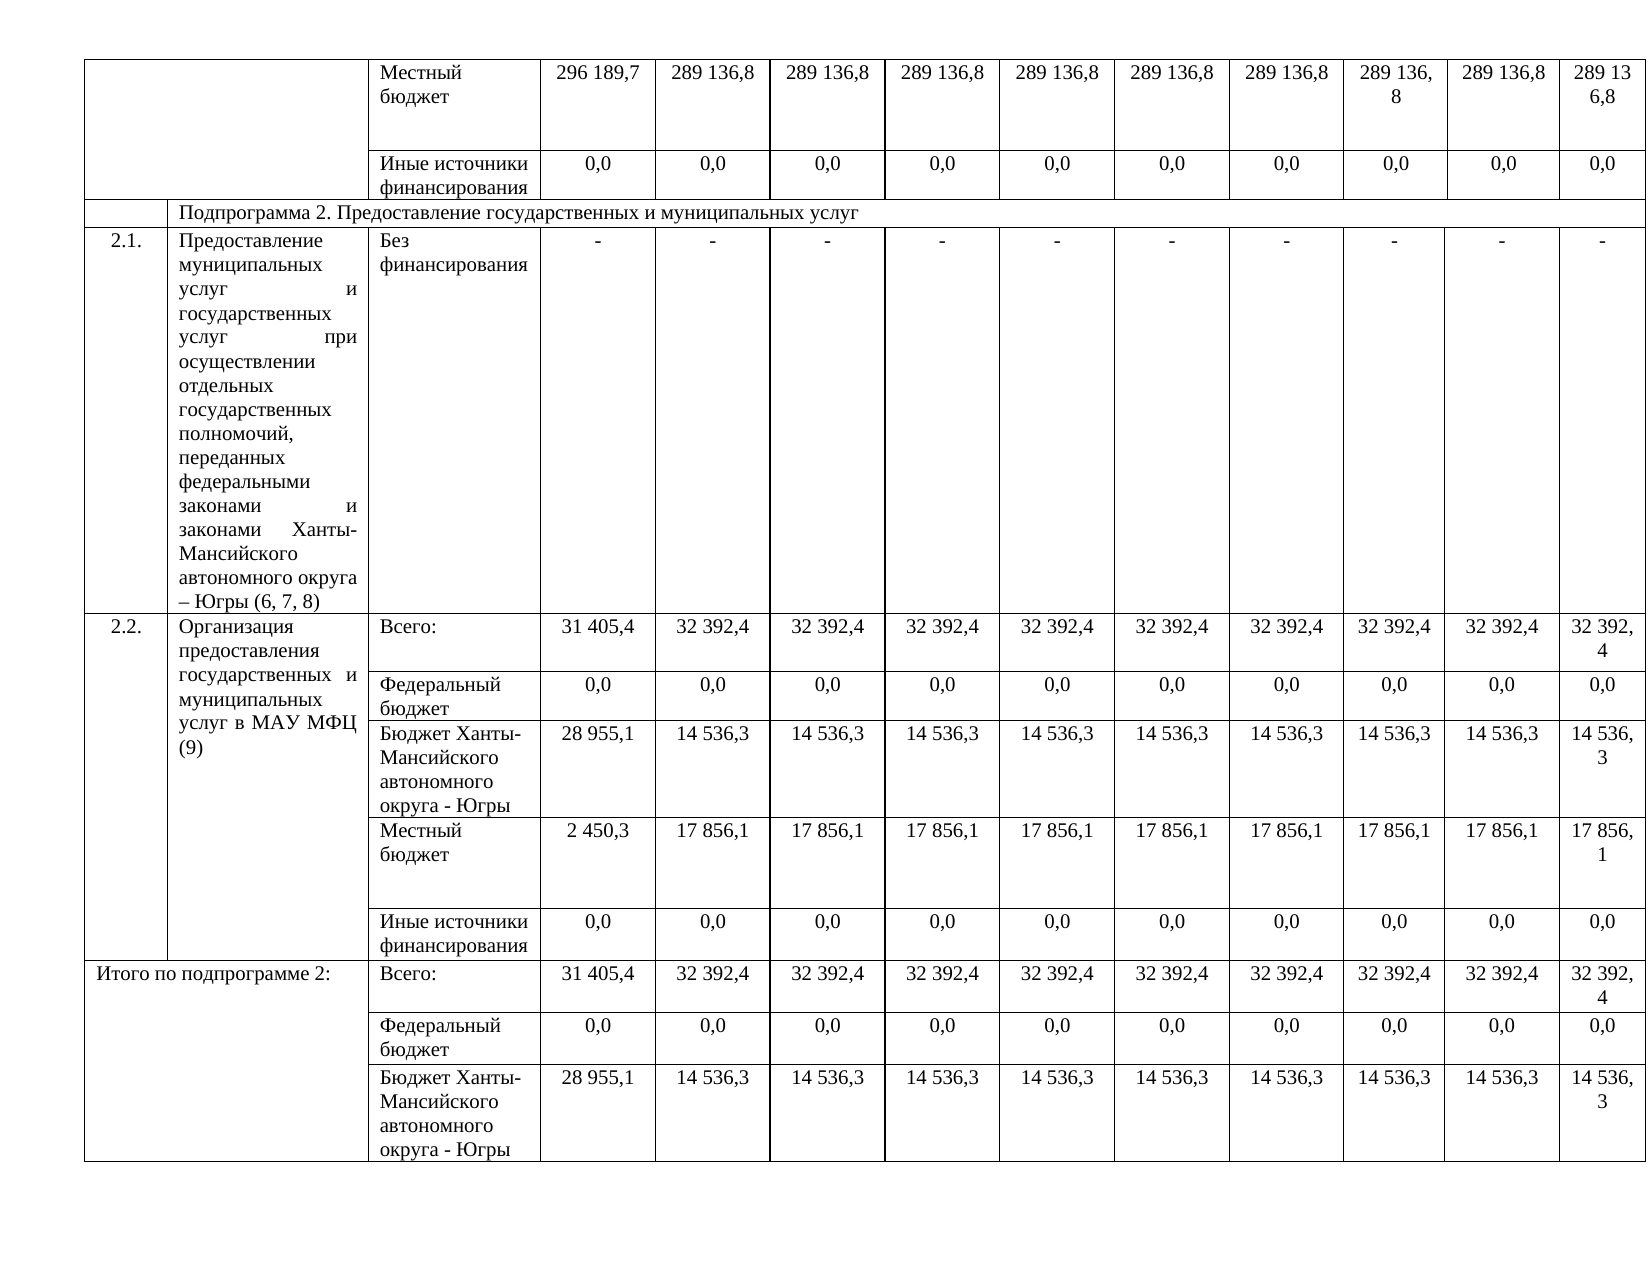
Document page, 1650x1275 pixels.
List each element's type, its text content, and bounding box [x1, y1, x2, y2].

table_cell 0,0 [541, 151, 655, 199]
table_cell - [1115, 228, 1229, 613]
table_cell 0,0 [771, 1013, 884, 1064]
table_cell 289 136,8 [886, 60, 999, 150]
table_cell 0,0 [1230, 672, 1343, 720]
table_cell Всего: [369, 961, 540, 1012]
table_cell 0,0 [1344, 672, 1444, 720]
table_cell 14 536,3 [886, 721, 999, 817]
table_cell 0,0 [886, 672, 999, 720]
table_cell 0,0 [1230, 909, 1343, 960]
table_cell 0,0 [1000, 151, 1114, 199]
table_cell 17 856,1 [1230, 818, 1343, 908]
table_cell 14 536,3 [1115, 1065, 1229, 1161]
table_cell 0,0 [886, 151, 999, 199]
table_cell 0,0 [1344, 909, 1444, 960]
table_cell 32 392,4 [1000, 961, 1114, 1012]
table_cell 0,0 [1000, 909, 1114, 960]
table_cell 17 856,1 [656, 818, 769, 908]
table_cell 2.2. [85, 614, 167, 960]
table_cell 32 392,4 [886, 614, 999, 671]
table_cell 289 136,8 [1344, 60, 1447, 150]
table_cell 0,0 [1230, 1013, 1343, 1064]
table_cell 14 536,3 [1115, 721, 1229, 817]
table_cell 17 856,1 [1115, 818, 1229, 908]
table_cell 17 856,1 [1560, 818, 1645, 908]
table_cell 14 536,3 [1000, 1065, 1114, 1161]
table_cell 0,0 [1230, 151, 1343, 199]
table_cell Местный бюджет [369, 60, 540, 150]
table_cell 32 392,4 [1344, 961, 1444, 1012]
table_cell 28 955,1 [541, 1065, 655, 1161]
table_cell 14 536,3 [1445, 1065, 1559, 1161]
table_cell 0,0 [1445, 909, 1559, 960]
table_cell 14 536,3 [1000, 721, 1114, 817]
table_cell 32 392,4 [1560, 961, 1645, 1012]
table_cell 0,0 [1448, 151, 1559, 199]
table_cell 0,0 [771, 672, 884, 720]
table_cell 2.1. [85, 228, 167, 613]
table_cell 0,0 [1560, 1013, 1645, 1064]
table_cell - [1560, 228, 1645, 613]
table_cell - [1344, 228, 1444, 613]
table_cell - [1230, 228, 1343, 613]
table_cell 17 856,1 [1445, 818, 1559, 908]
table_cell 289 136,8 [1560, 60, 1645, 150]
table_cell 0,0 [1445, 1013, 1559, 1064]
table_cell 0,0 [1560, 909, 1645, 960]
table_cell 14 536,3 [1230, 721, 1343, 817]
table_cell 0,0 [656, 672, 769, 720]
table_cell 0,0 [886, 1013, 999, 1064]
table_cell 296 189,7 [541, 60, 655, 150]
table_cell Иные источники финансирования [369, 151, 540, 199]
table_cell 0,0 [541, 909, 655, 960]
table_cell 32 392,4 [1000, 614, 1114, 671]
table_cell 14 536,3 [1560, 1065, 1645, 1161]
table_cell 14 536,3 [1344, 721, 1444, 817]
table_cell - [656, 228, 769, 613]
table_cell Федеральный бюджет [369, 672, 540, 720]
table_cell 32 392,4 [1344, 614, 1444, 671]
table_cell [85, 200, 167, 227]
table_cell - [541, 228, 655, 613]
table_cell 0,0 [1115, 1013, 1229, 1064]
table_cell 14 536,3 [1560, 721, 1645, 817]
table_cell Подпрограмма 2. Предоставление государственных и муниципальных услуг [168, 200, 1645, 227]
table_cell 0,0 [771, 909, 884, 960]
table_cell Итого по подпрограмме 2: [85, 961, 368, 1161]
table_cell 0,0 [656, 151, 769, 199]
table_cell 289 136,8 [1230, 60, 1343, 150]
table_cell 32 392,4 [1115, 614, 1229, 671]
table_cell Бюджет Ханты-Мансийского автономного округа - Югры [369, 1065, 540, 1161]
table_cell - [1445, 228, 1559, 613]
table_cell 32 392,4 [1445, 961, 1559, 1012]
table_cell 31 405,4 [541, 614, 655, 671]
table_cell Без финансирования [369, 228, 540, 613]
table_cell 0,0 [1000, 1013, 1114, 1064]
table_cell 0,0 [1560, 151, 1645, 199]
table_cell Иные источники финансирования [369, 909, 540, 960]
table_cell 32 392,4 [1115, 961, 1229, 1012]
table_cell 0,0 [1445, 672, 1559, 720]
table_cell Бюджет Ханты-Мансийского автономного округа - Югры [369, 721, 540, 817]
table_cell 32 392,4 [1445, 614, 1559, 671]
table_cell 14 536,3 [1445, 721, 1559, 817]
table_cell 0,0 [541, 672, 655, 720]
table_cell 289 136,8 [656, 60, 769, 150]
table_cell 14 536,3 [771, 1065, 884, 1161]
table_cell - [771, 228, 884, 613]
table_cell Федеральный бюджет [369, 1013, 540, 1064]
table_cell 289 136,8 [1448, 60, 1559, 150]
table_cell Предоставление муниципальных услуг и государственных услуг при осуществлении отдельных государственных полномочий, переданных федеральными законами и законами Ханты-Мансийского автономного округа – Югры (6, 7, 8) [168, 228, 368, 613]
table_cell Организация предоставления государственных и муниципальных услуг в МАУ МФЦ (9) [168, 614, 368, 960]
table_cell 32 392,4 [1230, 961, 1343, 1012]
table_cell 0,0 [656, 909, 769, 960]
table_cell 32 392,4 [771, 961, 884, 1012]
table_cell 17 856,1 [1000, 818, 1114, 908]
table_cell - [1000, 228, 1114, 613]
table_cell 28 955,1 [541, 721, 655, 817]
table_cell 0,0 [886, 909, 999, 960]
table_cell 0,0 [1344, 1013, 1444, 1064]
table_cell 0,0 [1115, 151, 1229, 199]
table_cell 0,0 [1115, 672, 1229, 720]
table_cell 17 856,1 [1344, 818, 1444, 908]
table_cell 0,0 [541, 1013, 655, 1064]
table_cell 14 536,3 [771, 721, 884, 817]
table_cell 2 450,3 [541, 818, 655, 908]
table_cell Местный бюджет [369, 818, 540, 908]
table_cell 0,0 [1115, 909, 1229, 960]
table_cell 32 392,4 [1560, 614, 1645, 671]
table_cell 32 392,4 [886, 961, 999, 1012]
table_cell 0,0 [656, 1013, 769, 1064]
table_cell 14 536,3 [656, 721, 769, 817]
table_cell 0,0 [1560, 672, 1645, 720]
table_cell 32 392,4 [1230, 614, 1343, 671]
table_cell 32 392,4 [656, 614, 769, 671]
table_cell 17 856,1 [771, 818, 884, 908]
table_cell 14 536,3 [1344, 1065, 1444, 1161]
table_cell - [886, 228, 999, 613]
table_cell 289 136,8 [771, 60, 884, 150]
table_cell 289 136,8 [1000, 60, 1114, 150]
table_cell 0,0 [771, 151, 884, 199]
table_cell 14 536,3 [656, 1065, 769, 1161]
table_cell 17 856,1 [886, 818, 999, 908]
table_cell 14 536,3 [1230, 1065, 1343, 1161]
table_cell 0,0 [1000, 672, 1114, 720]
table_cell 32 392,4 [771, 614, 884, 671]
table_cell Всего: [369, 614, 540, 671]
table_cell 32 392,4 [656, 961, 769, 1012]
table_cell 0,0 [1344, 151, 1447, 199]
table_cell 31 405,4 [541, 961, 655, 1012]
table_cell 289 136,8 [1115, 60, 1229, 150]
table_cell 14 536,3 [886, 1065, 999, 1161]
